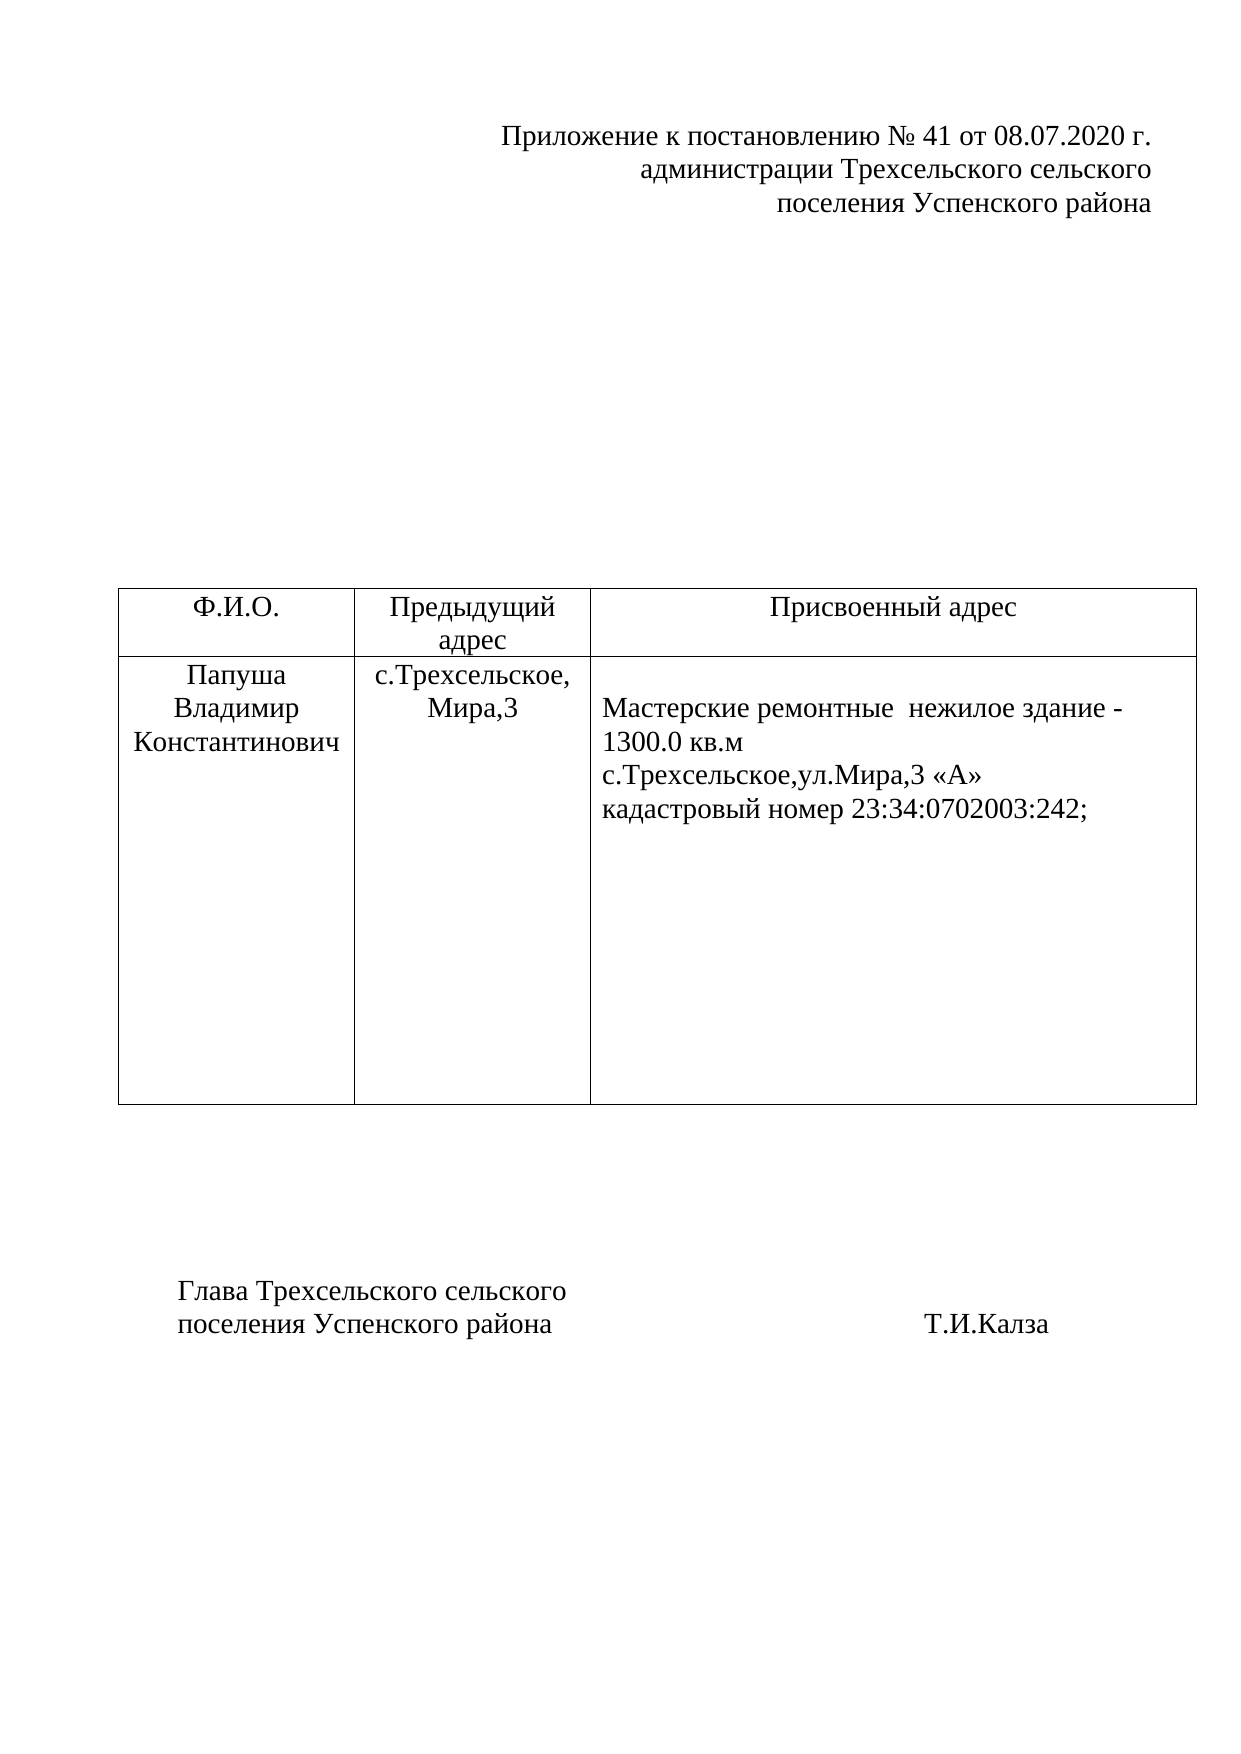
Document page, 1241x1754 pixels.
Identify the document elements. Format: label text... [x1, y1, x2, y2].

table_cell с.Трехсельское, Мира,3 [355, 657, 590, 1104]
table_header Присвоенный адрес [591, 589, 1196, 656]
text Приложение к постановлению № 41 от 08.07.2020 г. [177, 118, 1152, 152]
text поселения Успенского района Т.И.Калза [177, 1307, 1152, 1340]
table_header Предыдущий адрес [355, 589, 590, 656]
table_cell Мастерские ремонтные нежилое здание - 1300.0 кв.м с.Трехсельское,ул.Мира,3 «А» кадастровый номер 23:34:0702003:242; [591, 657, 1196, 1104]
text Глава Трехсельского сельского [177, 1273, 1152, 1307]
text администрации Трехсельского сельского [177, 152, 1152, 185]
table_cell Папуша Владимир Константинович [119, 657, 354, 1104]
text поселения Успенского района [177, 185, 1152, 219]
table_header Ф.И.О. [119, 589, 354, 656]
